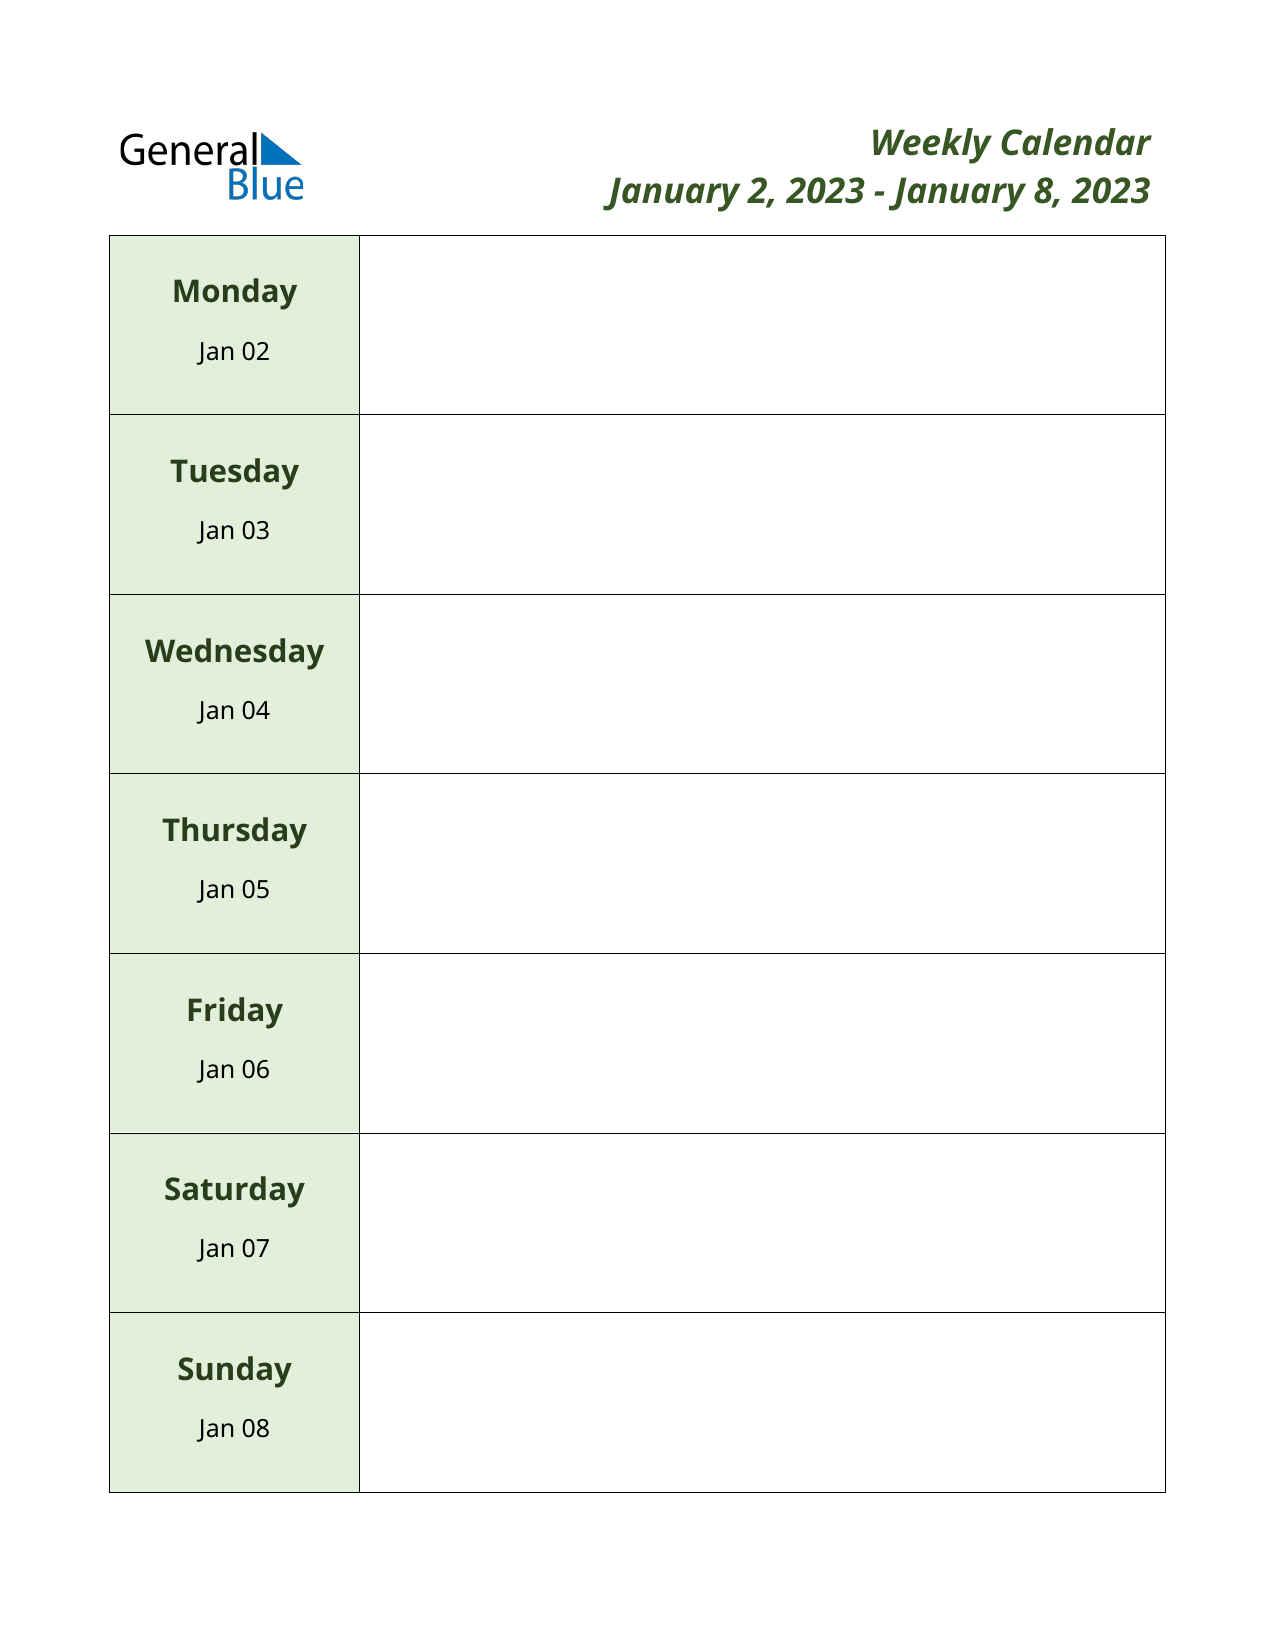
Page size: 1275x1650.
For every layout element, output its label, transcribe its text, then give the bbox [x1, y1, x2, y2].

table_cell [360, 236, 1165, 414]
table_cell [360, 415, 1165, 594]
table_cell Monday Jan 02 [110, 236, 359, 414]
table_cell Wednesday Jan 04 [110, 595, 359, 773]
table_cell [360, 1313, 1165, 1492]
table_cell Friday Jan 06 [110, 954, 359, 1132]
table_cell [360, 954, 1165, 1132]
picture [120, 132, 304, 200]
table_cell Thursday Jan 05 [110, 774, 359, 953]
table_cell Sunday Jan 08 [110, 1313, 359, 1492]
table_cell [360, 774, 1165, 953]
table_cell Saturday Jan 07 [110, 1134, 359, 1312]
table_cell [360, 595, 1165, 773]
table_cell Tuesday Jan 03 [110, 415, 359, 594]
table_header [109, 98, 359, 234]
table_header Weekly Calendar January 2, 2023 - January 8, 2023 [360, 98, 1166, 234]
table_cell [360, 1134, 1165, 1312]
